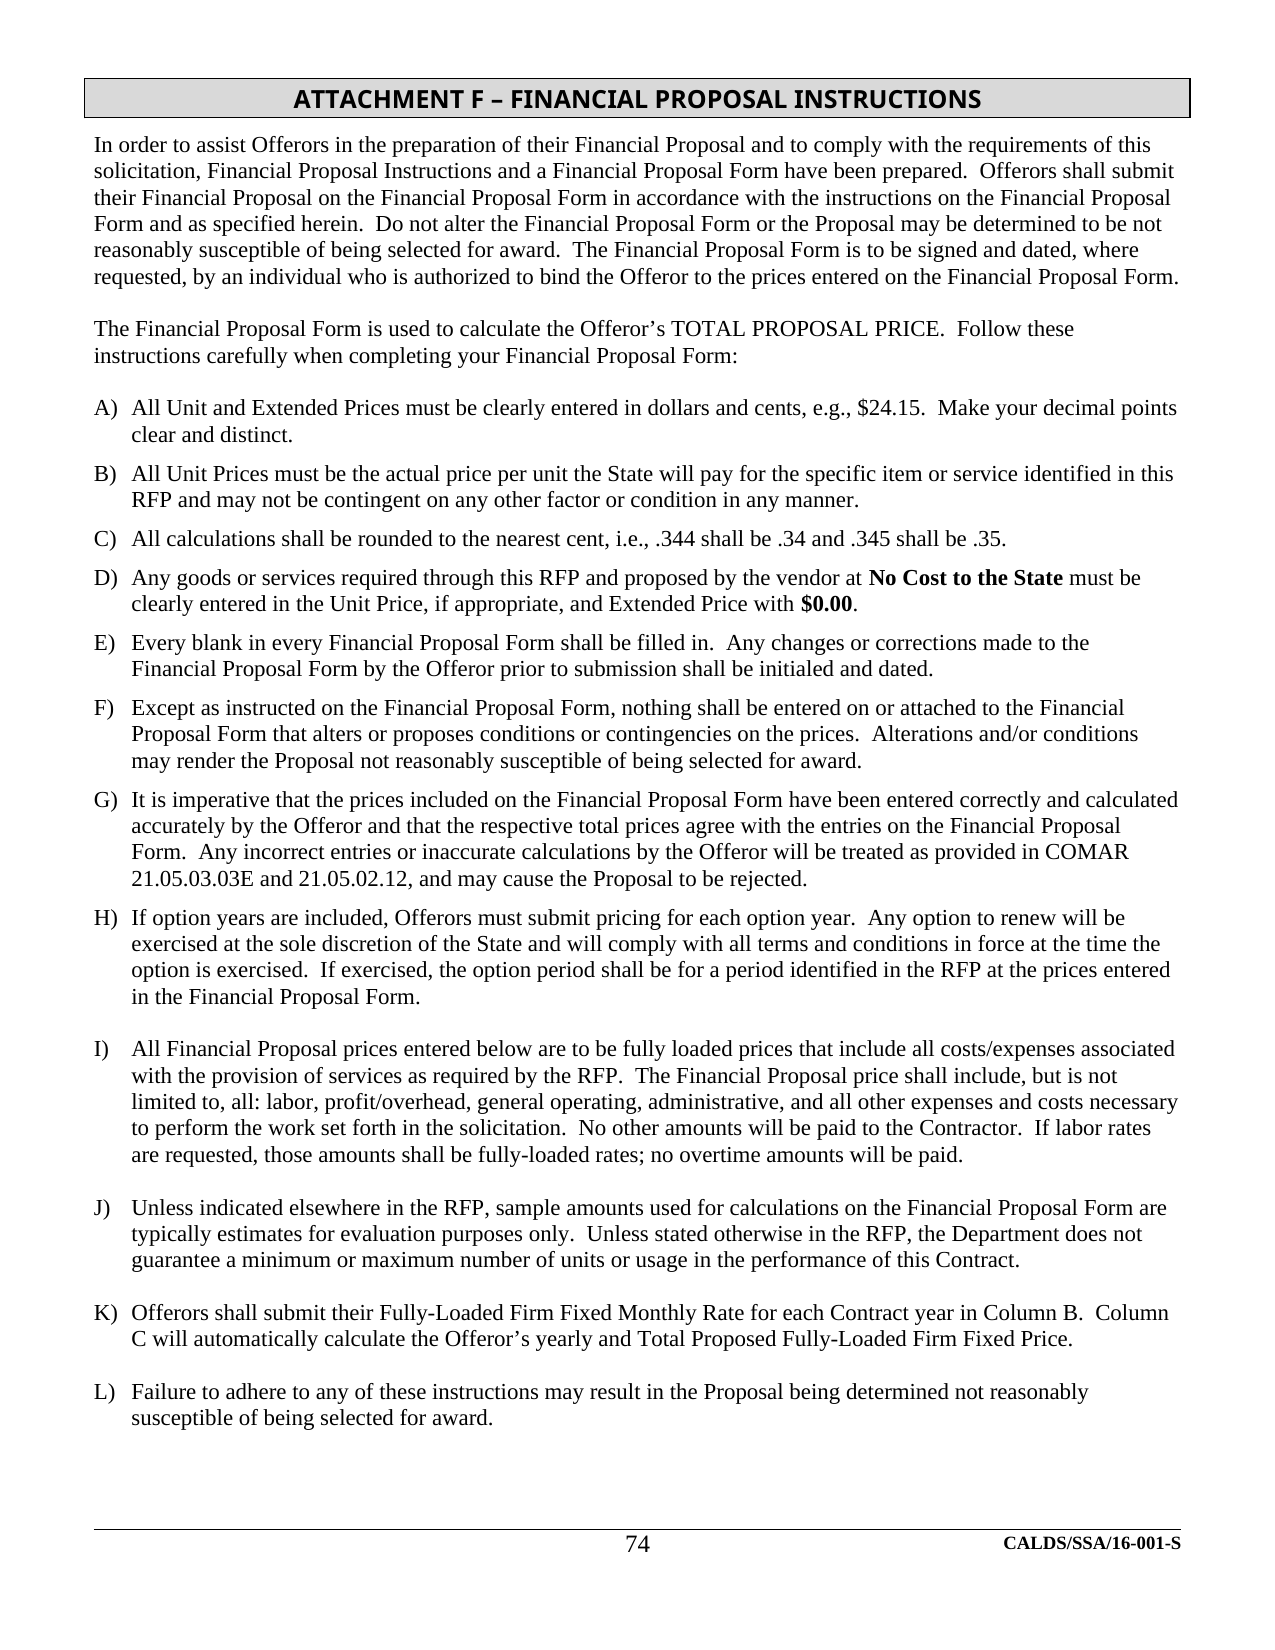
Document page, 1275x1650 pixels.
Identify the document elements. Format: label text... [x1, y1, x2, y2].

list All calculations shall be rounded to the nearest cent, i.e., .344 shall be .34 and .345 shall be .35. [94, 525, 1181, 551]
text K) Offerors shall submit their Fully-Loaded Firm Fixed Monthly Rate for each Contract year in Column B. Column C will automatically calculate the Offeror’s yearly and Total Proposed Fully-Loaded Firm Fixed Price. [94, 1299, 1181, 1352]
text E) Every blank in every Financial Proposal Form shall be filled in. Any changes or corrections made to the Financial Proposal Form by the Offeror prior to submission shall be initialed and dated. [94, 629, 1181, 682]
subtitle ATTACHMENT F – FINANCIAL PROPOSAL INSTRUCTIONS [85, 79, 1189, 117]
text The Financial Proposal Form is used to calculate the Offeror’s TOTAL PROPOSAL PRICE. Follow these instructions carefully when completing your Financial Proposal Form: [94, 315, 1181, 368]
text A) All Unit and Extended Prices must be clearly entered in dollars and cents, e.g., $24.15. Make your decimal points clear and distinct. [94, 394, 1181, 447]
text L) Failure to adhere to any of these instructions may result in the Proposal being determined not reasonably susceptible of being selected for award. [94, 1378, 1181, 1431]
text D) Any goods or services required through this RFP and proposed by the vendor at No Cost to the State must be clearly entered in the Unit Price, if appropriate, and Extended Price with $0.00. [94, 564, 1181, 616]
text H) If option years are included, Offerors must submit pricing for each option year. Any option to renew will be exercised at the sole discretion of the State and will comply with all terms and conditions in force at the time the option is exercised. If exercised, the option period shall be for a period identified in the RFP at the prices entered in the Financial Proposal Form. [94, 904, 1181, 1009]
text G) It is imperative that the prices included on the Financial Proposal Form have been entered correctly and calculated accurately by the Offeror and that the respective total prices agree with the entries on the Financial Proposal Form. Any incorrect entries or inaccurate calculations by the Offeror will be treated as provided in COMAR 21.05.03.03E and 21.05.02.12, and may cause the Proposal to be rejected. [94, 786, 1181, 891]
list Except as instructed on the Financial Proposal Form, nothing shall be entered on or attached to the Financial Proposal Form that alters or proposes conditions or contingencies on the prices. Alterations and/or conditions may render the Proposal not reasonably susceptible of being selected for award. [94, 694, 1181, 773]
text In order to assist Offerors in the preparation of their Financial Proposal and to comply with the requirements of this solicitation, Financial Proposal Instructions and a Financial Proposal Form have been prepared. Offerors shall submit their Financial Proposal on the Financial Proposal Form in accordance with the instructions on the Financial Proposal Form and as specified herein. Do not alter the Financial Proposal Form or the Proposal may be determined to be not reasonably susceptible of being selected for award. The Financial Proposal Form is to be signed and dated, where requested, by an individual who is authorized to bind the Offeror to the prices entered on the Financial Proposal Form. [94, 131, 1181, 289]
list All Financial Proposal prices entered below are to be fully loaded prices that include all costs/expenses associated with the provision of services as required by the RFP. The Financial Proposal price shall include, but is not limited to, all: labor, profit/overhead, general operating, administrative, and all other expenses and costs necessary to perform the work set forth in the solicitation. No other amounts will be paid to the Contractor. If labor rates are requested, those amounts shall be fully-loaded rates; no overtime amounts will be paid. [94, 1035, 1181, 1167]
text J) Unless indicated elsewhere in the RFP, sample amounts used for calculations on the Financial Proposal Form are typically estimates for evaluation purposes only. Unless stated otherwise in the RFP, the Department does not guarantee a minimum or maximum number of units or usage in the performance of this Contract. [94, 1193, 1181, 1273]
list All Unit Prices must be the actual price per unit the State will pay for the specific item or service identified in this RFP and may not be contingent on any other factor or condition in any manner. [94, 460, 1181, 512]
